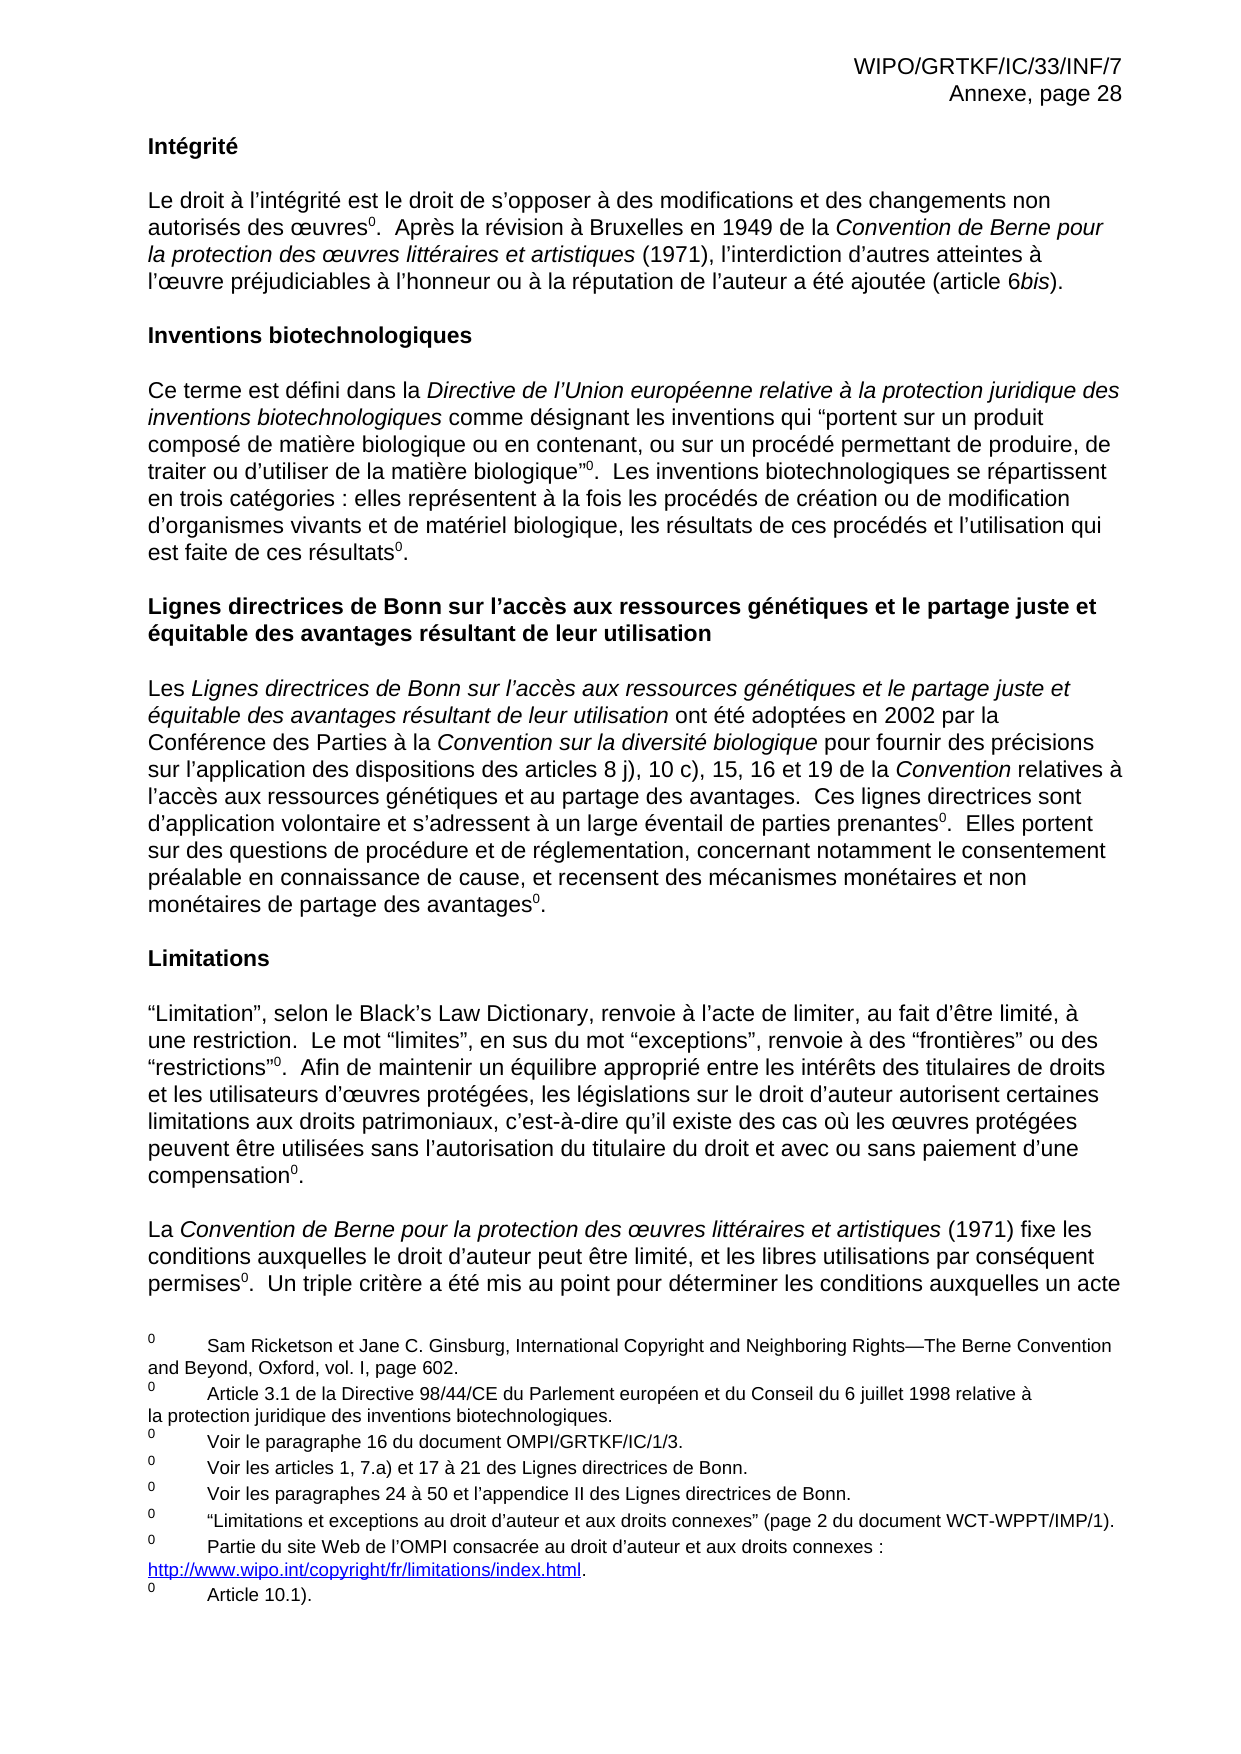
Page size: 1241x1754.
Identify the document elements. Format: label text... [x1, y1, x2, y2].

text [148, 1216, 1122, 1297]
text Ce terme est défini dans la Directive de l’Union européenne relative à la protection juridique des inventions biotechnologiques comme désignant les inventions qui “portent sur un produit composé de matière biologique ou en contenant, ou sur un procédé permettant de produire, de traiter ou d’utiliser de la matière biologique”. Les inventions biotechnologiques se répartissent en trois catégories : elles représentent à la fois les procédés de création ou de modification d’organismes vivants et de matériel biologique, les résultats de ces procédés et l’utilisation qui est faite de ces résultats. [148, 376, 1122, 566]
text Les Lignes directrices de Bonn sur l’accès aux ressources génétiques et le partage juste et équitable des avantages résultant de leur utilisation ont été adoptées en 2002 par la Conférence des Parties à la Convention sur la diversité biologique pour fournir des précisions sur l’application des dispositions des articles 8 j), 10 c), 15, 16 et 19 de la Convention relatives à l’accès aux ressources génétiques et au partage des avantages. Ces lignes directrices sont d’application volontaire et s’adressent à un large éventail de parties prenantes. Elles portent sur des questions de procédure et de réglementation, concernant notamment le consentement préalable en connaissance de cause, et recensent des mécanismes monétaires et non monétaires de partage des avantages. [148, 674, 1122, 918]
subtitle Inventions biotechnologiques [148, 322, 1122, 349]
text “Limitation”, selon le Black’s Law Dictionary, renvoie à l’acte de limiter, au fait d’être limité, à une restriction. Le mot “limites”, en sus du mot “exceptions”, renvoie à des “frontières” ou des “restrictions”. Afin de maintenir un équilibre approprié entre les intérêts des titulaires de droits et les utilisateurs d’œuvres protégées, les législations sur le droit d’auteur autorisent certaines limitations aux droits patrimoniaux, c’est-à-dire qu’il existe des cas où les œuvres protégées peuvent être utilisées sans l’autorisation du titulaire du droit et avec ou sans paiement d’une compensation. [148, 999, 1122, 1188]
subtitle Limitations [148, 945, 1122, 972]
subtitle Intégrité [148, 132, 1122, 159]
subtitle Lignes directrices de Bonn sur l’accès aux ressources génétiques et le partage juste et équitable des avantages résultant de leur utilisation [148, 593, 1122, 647]
text Le droit à l’intégrité est le droit de s’opposer à des modifications et des changements non autorisés des œuvres. Après la révision à Bruxelles en 1949 de la Convention de Berne pour la protection des œuvres littéraires et artistiques (1971), l’interdiction d’autres atteintes à l’œuvre préjudiciables à l’honneur ou à la réputation de l’auteur a été ajoutée (article 6bis). [148, 186, 1122, 295]
